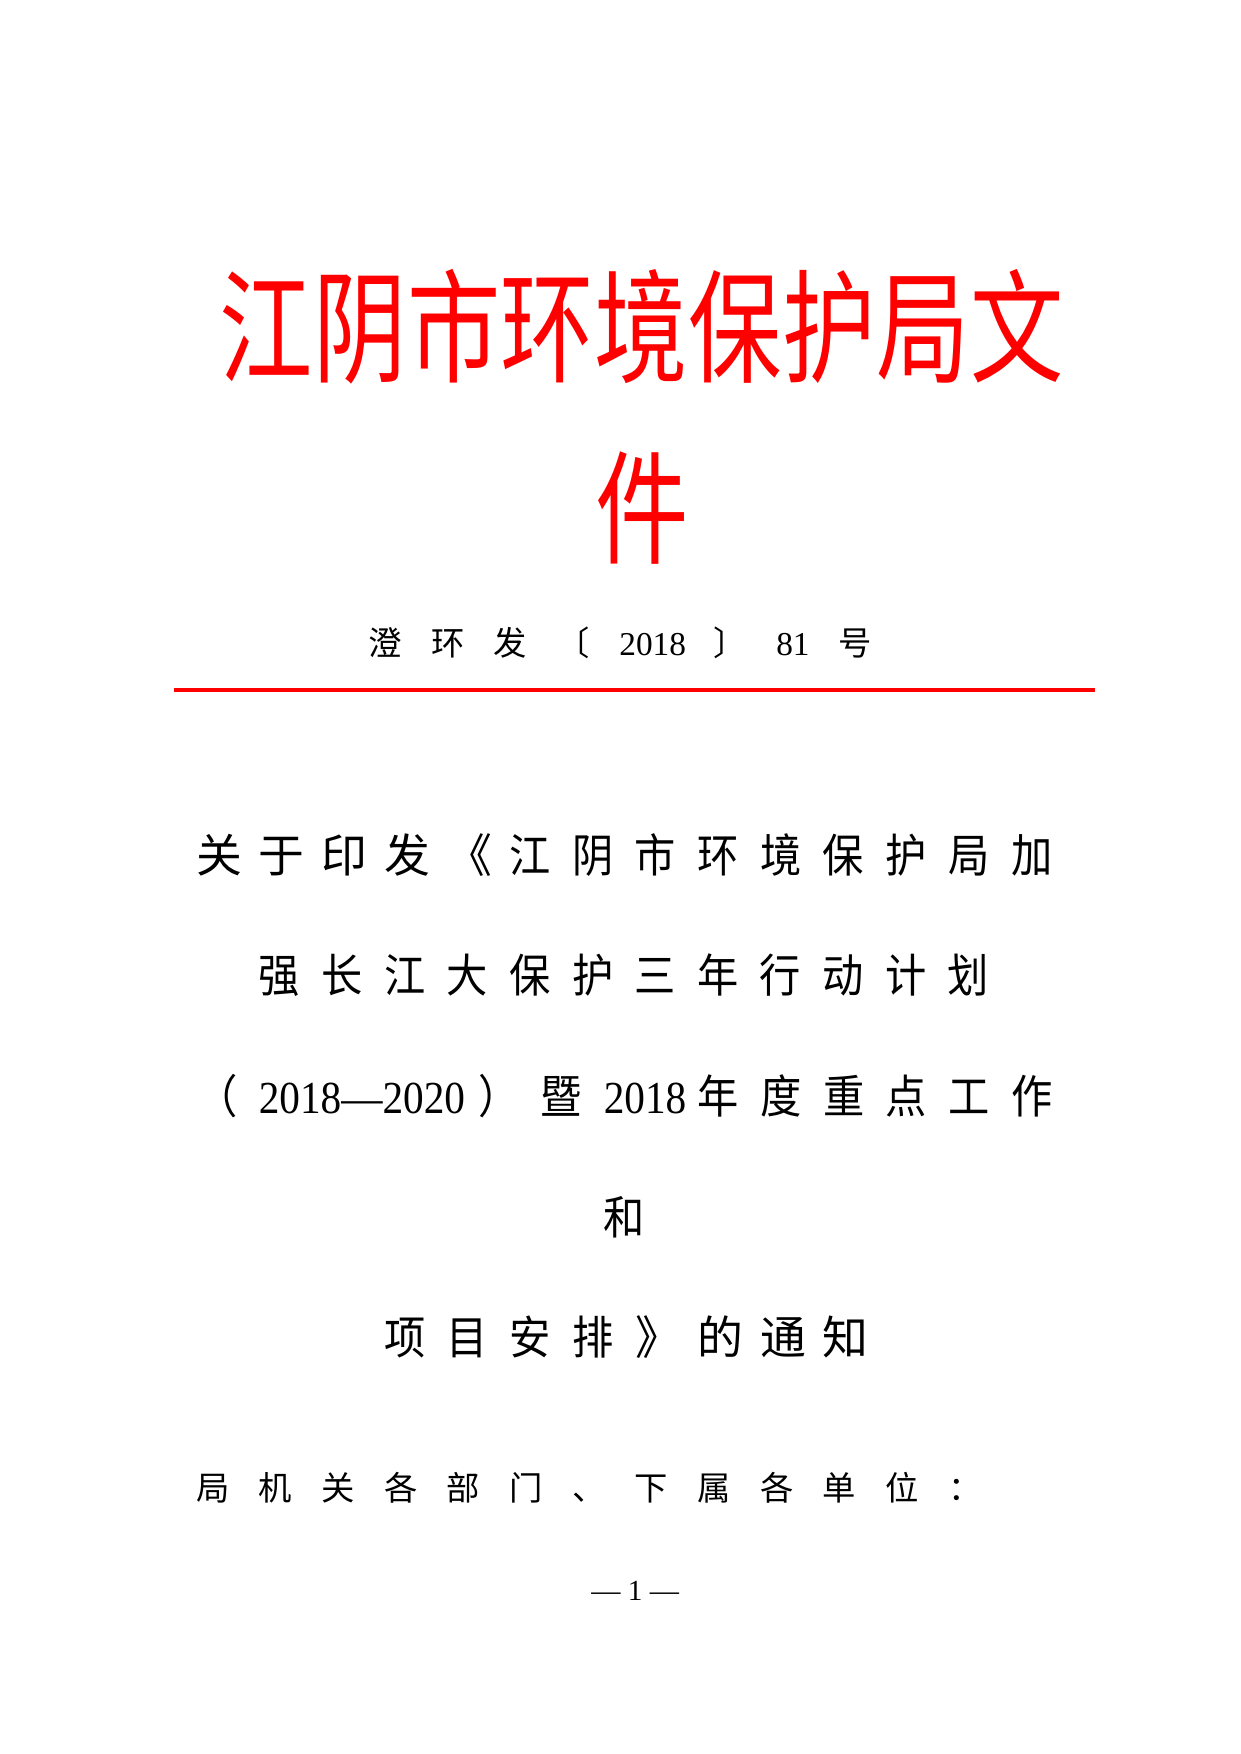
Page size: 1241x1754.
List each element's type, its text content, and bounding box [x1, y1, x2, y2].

text 江阴市环境保护局文件 [180, 229, 1089, 591]
text 关于印发《江阴市环境保护局加强长江大保护三年行动计划（2018—2020）暨2018年度重点工作和 [196, 792, 1074, 1274]
text 局机关各部门、下属各单位： [196, 1455, 1074, 1516]
text 澄环发〔2018〕81号 [196, 611, 1074, 671]
text 项目安排》的通知 [196, 1274, 1074, 1395]
